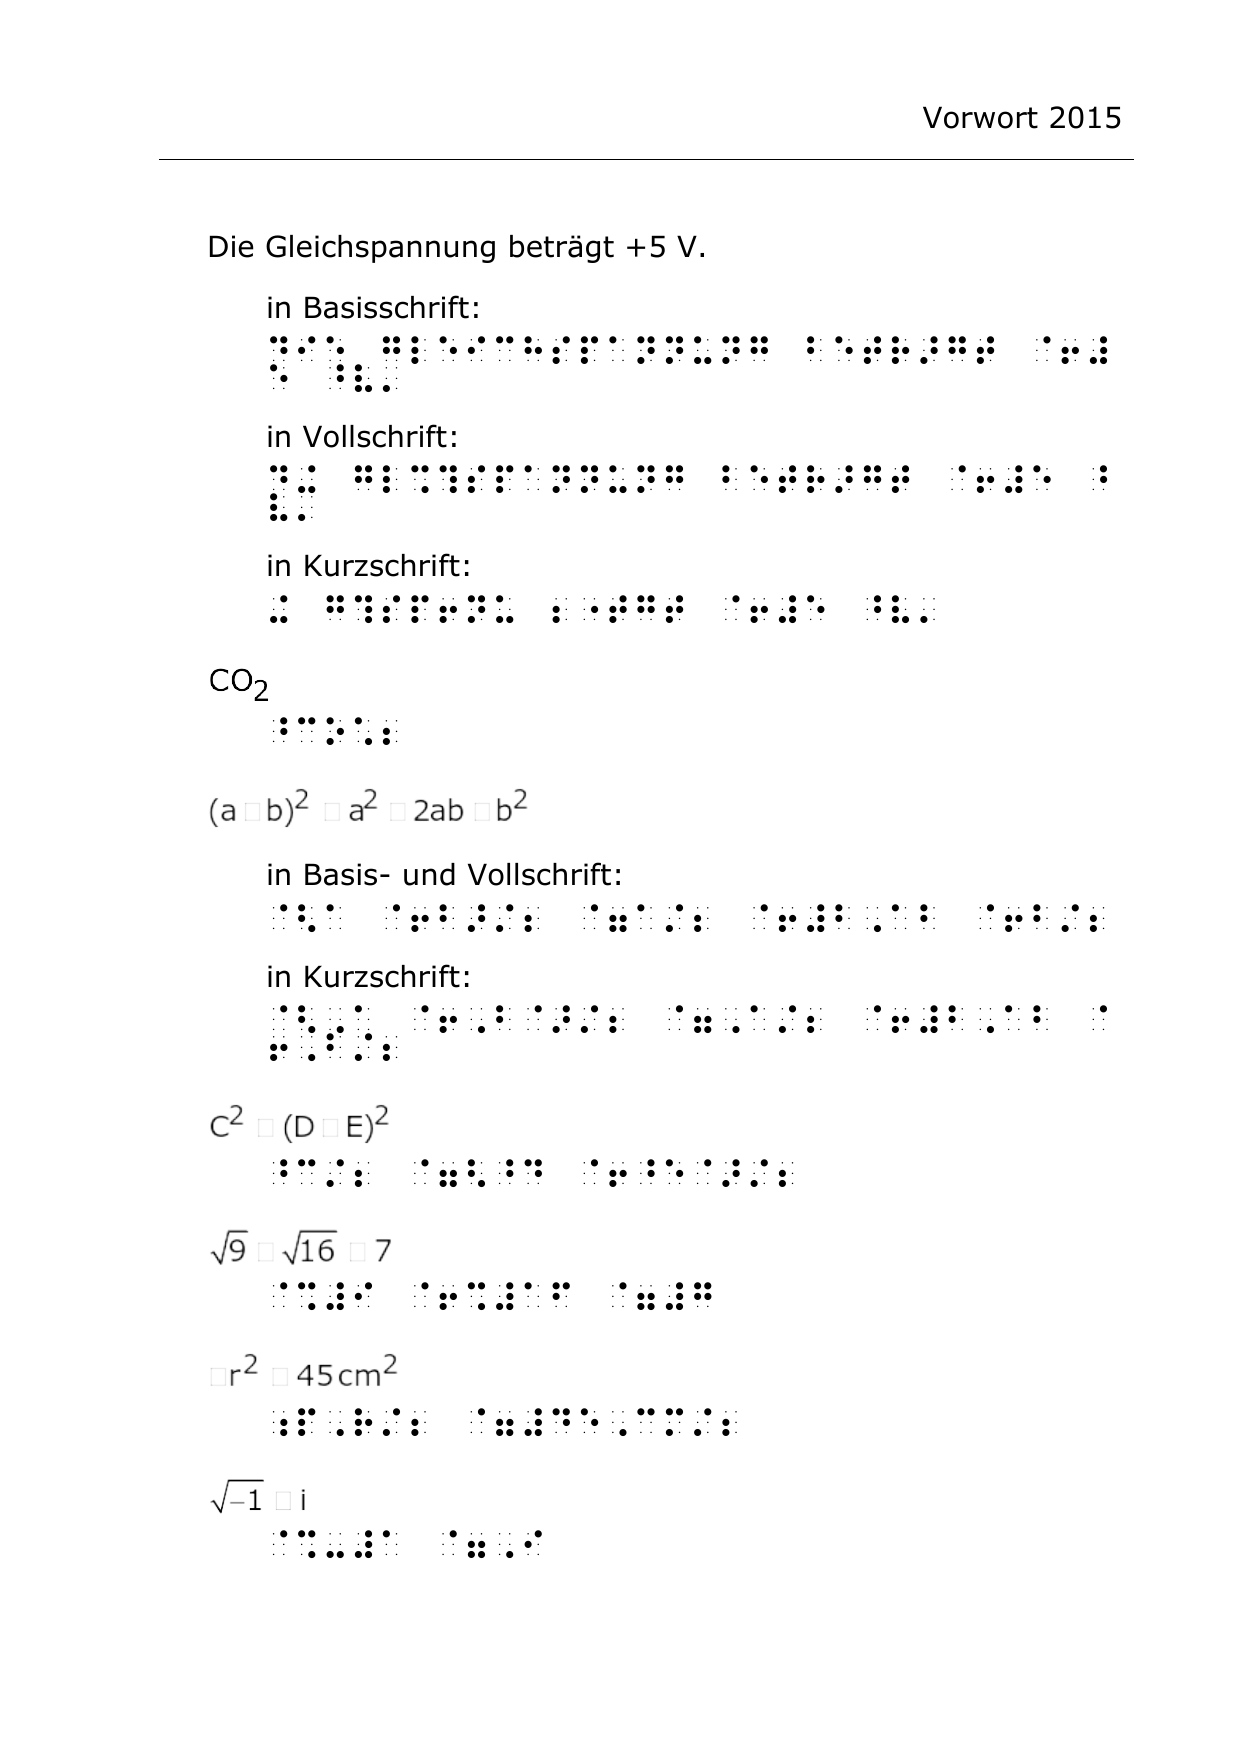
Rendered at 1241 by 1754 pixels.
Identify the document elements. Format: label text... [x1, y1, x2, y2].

text ⠈⠩⠼⠊⠀⠈⠖⠩⠼⠁⠋⠀⠈⠶⠼⠛ [266, 1282, 1122, 1311]
text ⠬⠀⠛⠹⠎⠏⠖⠝⠥⠀⠆⠐⠞⠛⠞⠀⠈⠖⠼⠑⠀⠘⠧⠄ [266, 595, 1122, 623]
text ⠰⠏⠠⠗⠌⠆⠀⠈⠶⠼⠙⠑⠠⠉⠍⠌⠆ [266, 1409, 1122, 1437]
text ⠈⠩⠤⠼⠁⠀⠈⠶⠠⠊ [266, 1531, 1122, 1559]
text ⠈⠣⠁⠀⠈⠖⠃⠜⠌⠆⠀⠈⠶⠁⠌⠆⠀⠈⠖⠼⠃⠠⠁⠃⠀⠈⠖⠃⠌⠆ [266, 904, 1122, 933]
text in Vollschrift: [266, 418, 1122, 453]
text in Basis- und Vollschrift: [266, 856, 1122, 892]
text in Kurzschrift: [266, 547, 1122, 583]
text ⠘⠉⠕⠡⠆ [266, 718, 1122, 746]
text Die Gleichspannung beträgt +5 V. [207, 228, 1122, 264]
text in Kurzschrift: [266, 958, 1122, 993]
text ⠈⠣⠠⠁⠀⠈⠖⠠⠃⠈⠜⠌⠆⠀⠈⠶⠠⠁⠌⠆⠀⠈⠖⠼⠃⠠⠁⠃⠀⠈⠖⠠⠃⠌⠆ [266, 1006, 1122, 1062]
text ⠙⠬⠀⠛⠇⠩⠹⠎⠏⠁⠝⠝⠥⠝⠛⠀⠃⠑⠞⠗⠜⠛⠞⠀⠈⠖⠼⠑⠀⠘⠧⠄ [266, 466, 1122, 522]
text ⠙⠊⠑⠀⠛⠇⠑⠊⠉⠓⠎⠏⠁⠝⠝⠥⠝⠛⠀⠃⠑⠞⠗⠜⠛⠞⠀⠈⠖⠼⠑⠀⠘⠧⠄ [266, 337, 1122, 393]
text ⠘⠉⠌⠆⠀⠈⠶⠣⠘⠙⠀⠈⠖⠘⠑⠈⠜⠌⠆ [266, 1160, 1122, 1188]
text in Basisschrift: [266, 289, 1122, 324]
